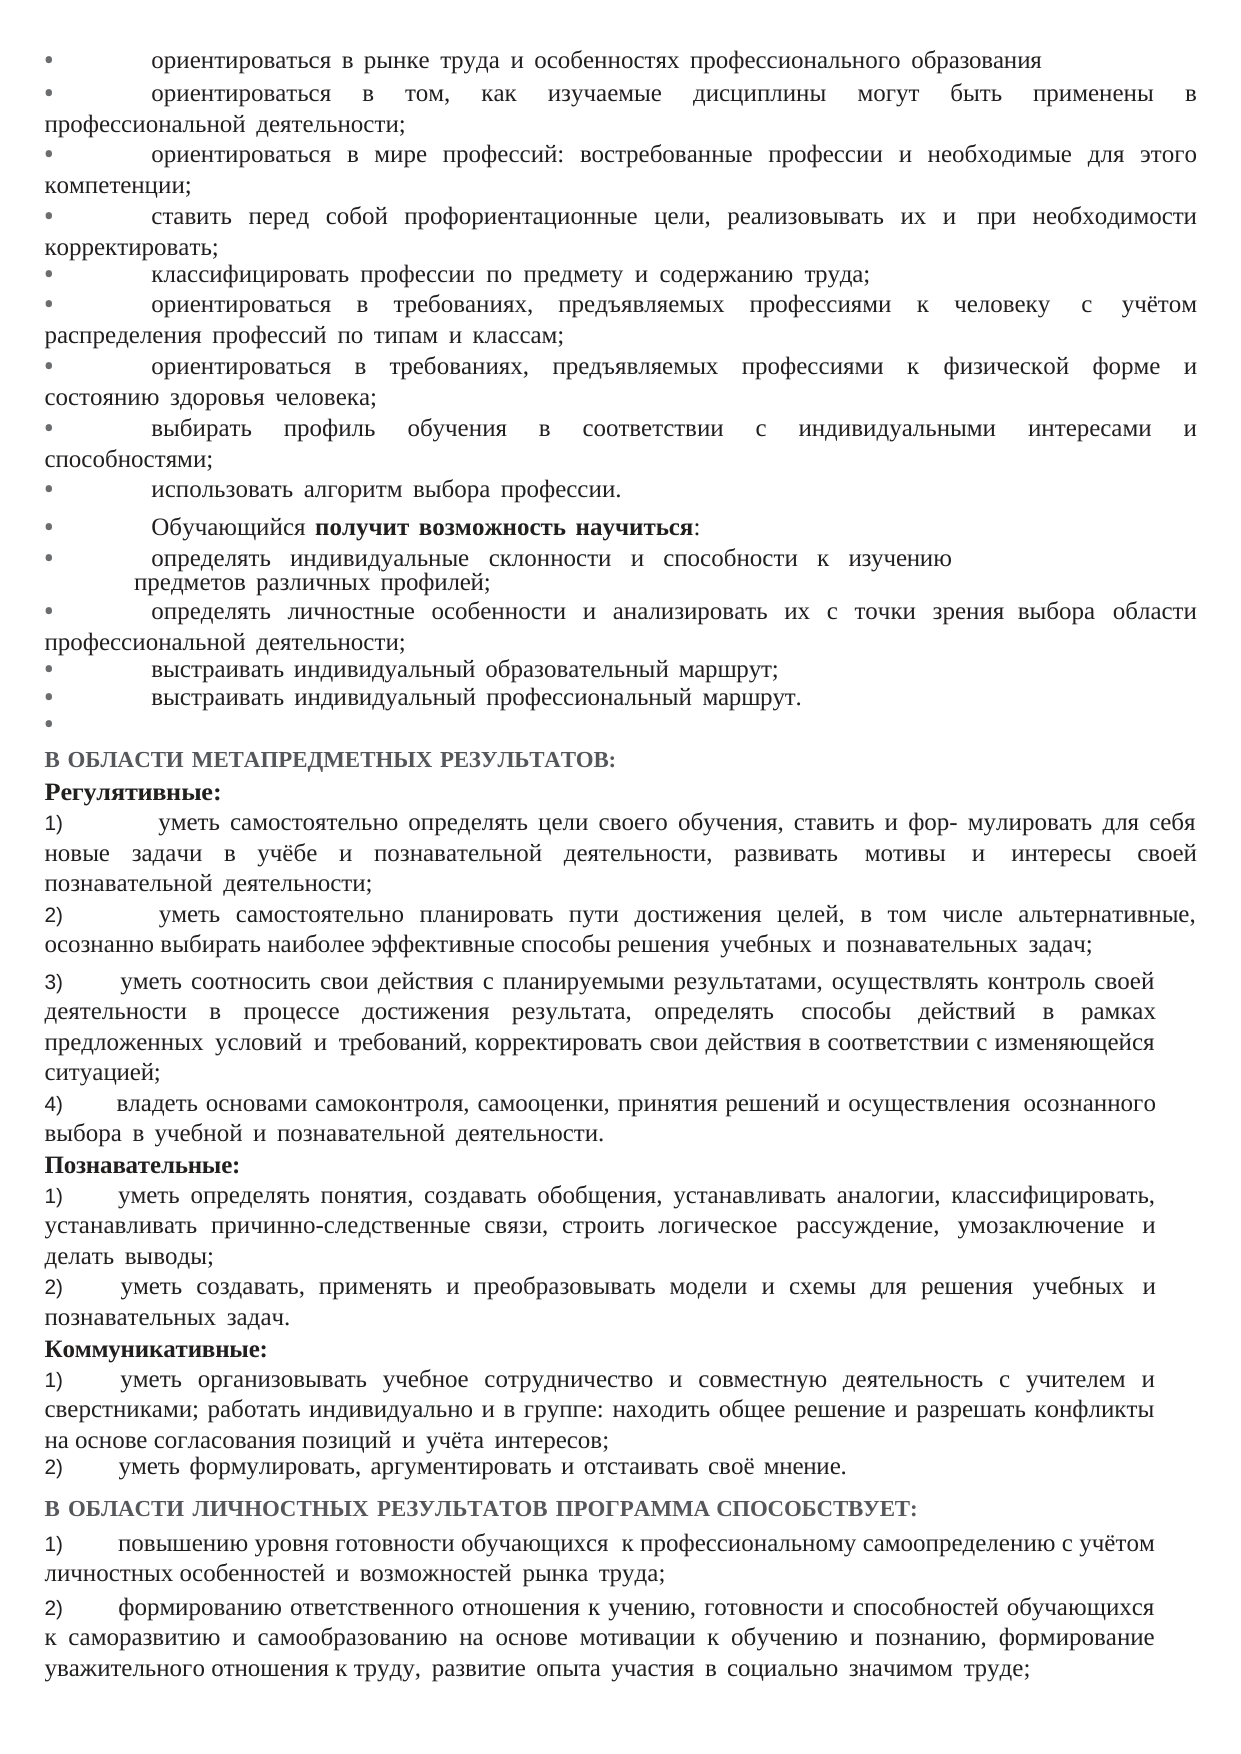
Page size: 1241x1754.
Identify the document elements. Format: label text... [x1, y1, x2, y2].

list уметь организовывать учебное сотрудничество и совместную деятельность с учителем и сверстниками; работать индивидуально и в группе: находить общее решение и разрешать конфликты на основе согласования позиций и учёта интересов; [44, 1364, 1156, 1453]
list ориентироваться в требованиях, предъявляемых профессиями к физической форме и состоянию здоровья человека; [44, 350, 1197, 411]
list определять индивидуальные склонности и способности к изучению [44, 548, 1226, 571]
text предметов различных профилей; [134, 571, 1226, 595]
list ориентироваться в требованиях, предъявляемых профессиями к человеку с учётом распределения профессий по типам и классам; [44, 288, 1197, 349]
list определять личностные особенности и анализировать их с точки зрения выбора области профессиональной деятельности; [44, 595, 1197, 656]
list выстраивать индивидуальный профессиональный маршрут. [44, 683, 1226, 711]
list формированию ответственного отношения к учению, готовности и способностей обучающихся к саморазвитию и самообразованию на основе мотивации к обучению и познанию, формирование уважительного отношения к труду, развитие опыта участия в социально значимом труде; [44, 1592, 1156, 1682]
list выстраивать индивидуальный образовательный маршрут; [44, 656, 1226, 683]
text В ОБЛАСТИ МЕТАПРЕДМЕТНЫХ РЕЗУЛЬТАТОВ: [44, 746, 1226, 772]
list уметь самостоятельно планировать пути достижения целей, в том числе альтернативные, осознанно выбирать наиболее эффективные способы решения учебных и познавательных задач; [44, 899, 1197, 958]
list ставить перед собой профориентационные цели, реализовывать их и при необходимости корректировать; [44, 200, 1197, 261]
text Познавательные: [44, 1150, 1226, 1179]
list использовать алгоритм выбора профессии. [44, 473, 945, 504]
list ориентироваться в мире профессий: востребованные профессии и необходимые для этого компетенции; [44, 138, 1197, 199]
list уметь формулировать, аргументировать и отстаивать своё мнение. [44, 1455, 1226, 1479]
text Коммуникативные: [44, 1334, 1226, 1362]
list уметь самостоятельно определять цели своего обучения, ставить и фор- мулировать для себя новые задачи в учёбе и познавательной деятельности, развивать мотивы и интересы своей познавательной деятельности; [44, 807, 1197, 897]
text В ОБЛАСТИ ЛИЧНОСТНЫХ РЕЗУЛЬТАТОВ ПРОГРАММА СПОСОБСТВУЕТ: [44, 1495, 1226, 1522]
list уметь соотносить свои действия с планируемыми результатами, осуществлять контроль своей деятельности в процессе достижения результата, определять способы действий в рамках предложенных условий и требований, корректировать свои действия в соответствии с изменяющейся ситуацией; [44, 966, 1156, 1086]
list классифицировать профессии по предмету и содержанию труда; [44, 262, 1226, 288]
list уметь создавать, применять и преобразовывать модели и схемы для решения учебных и познавательных задач. [44, 1271, 1156, 1331]
list Обучающийся получит возможность научиться: [44, 511, 945, 542]
list ориентироваться в том, как изучаемые дисциплины могут быть применены в профессиональной деятельности; [44, 77, 1197, 137]
text Регулятивные: [44, 777, 1226, 806]
list ориентироваться в рынке труда и особенностях профессионального образования [44, 44, 1197, 76]
list повышению уровня готовности обучающихся к профессиональному самоопределению с учётом личностных особенностей и возможностей рынка труда; [44, 1528, 1156, 1587]
list уметь определять понятия, создавать обобщения, устанавливать аналогии, классифицировать, устанавливать причинно-следственные связи, строить логическое рассуждение, умозаключение и делать выводы; [44, 1180, 1156, 1270]
list выбирать профиль обучения в соответствии с индивидуальными интересами и способностями; [44, 412, 1197, 472]
list владеть основами самоконтроля, самооценки, принятия решений и осуществления осознанного выбора в учебной и познавательной деятельности. [44, 1088, 1156, 1147]
